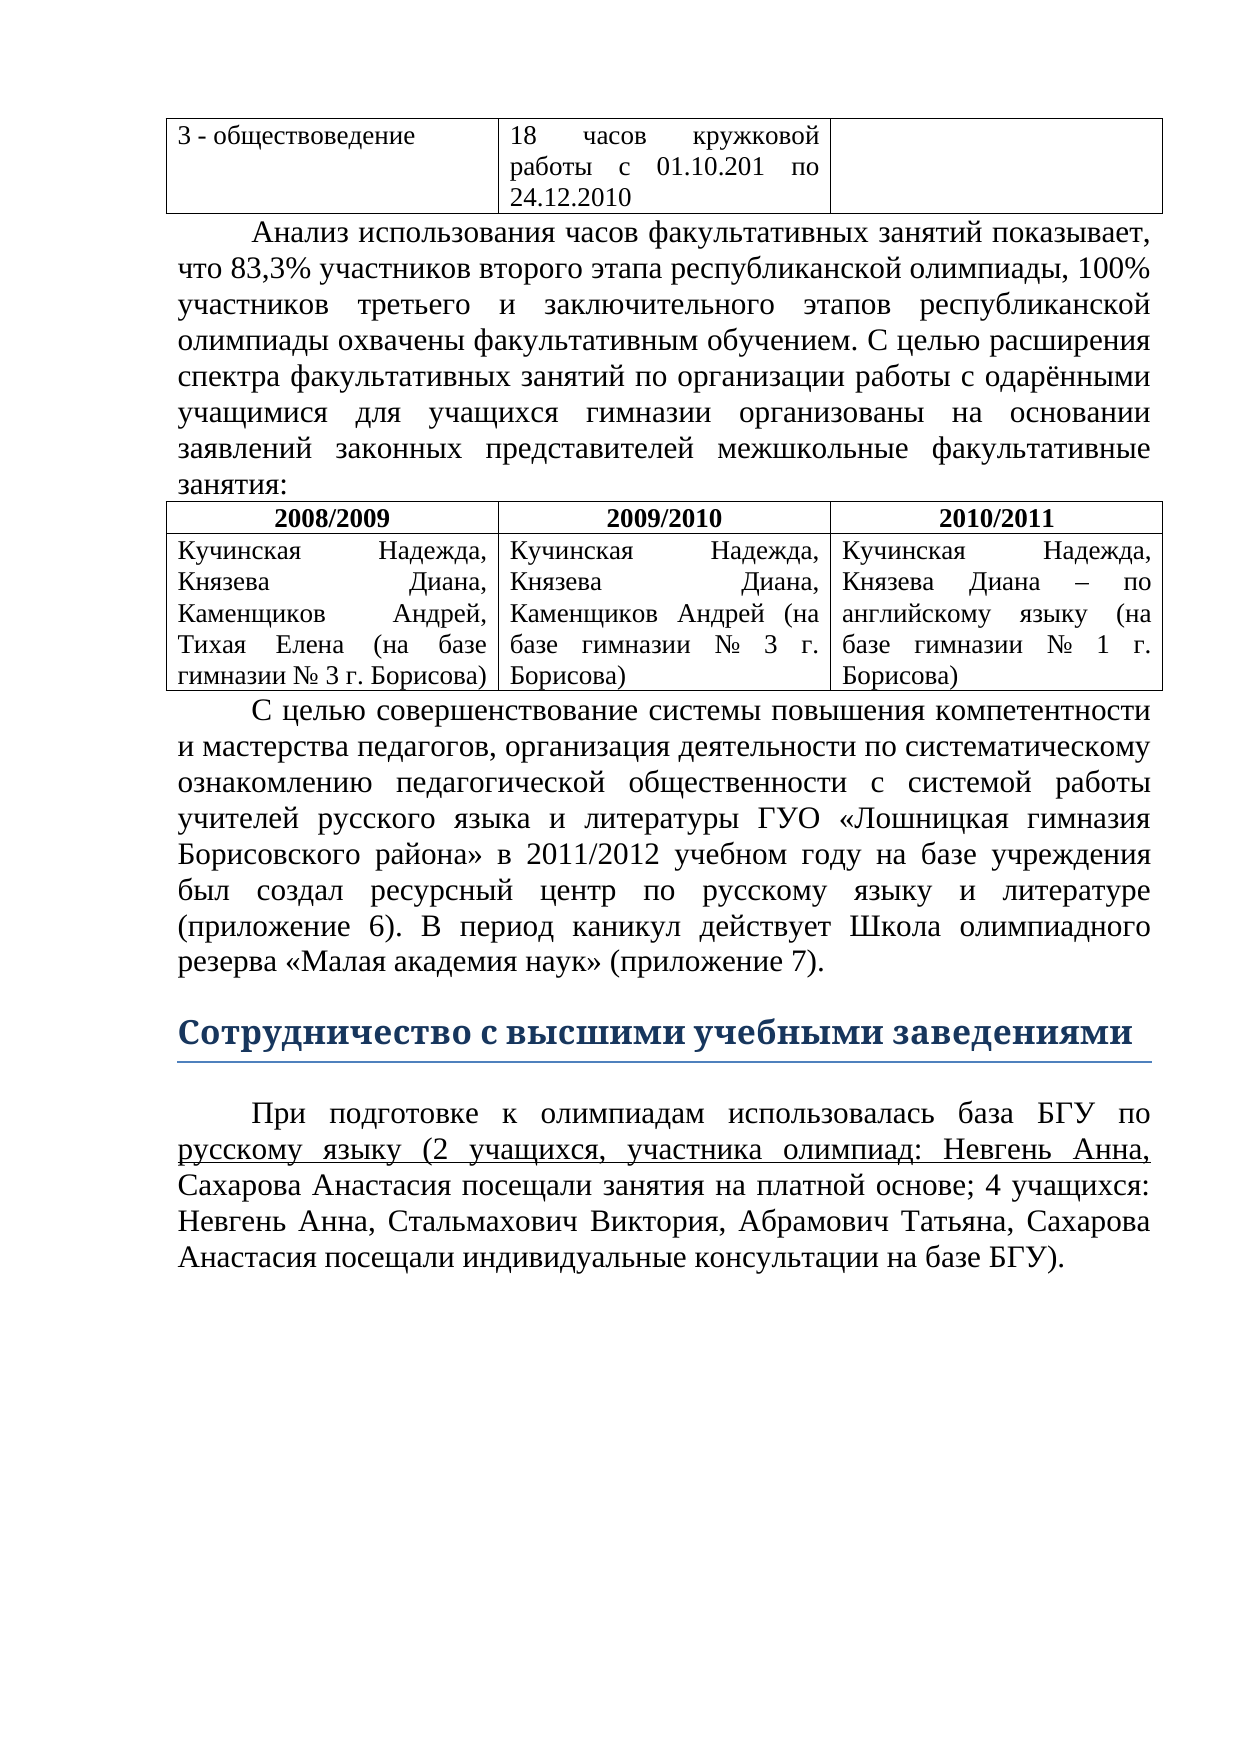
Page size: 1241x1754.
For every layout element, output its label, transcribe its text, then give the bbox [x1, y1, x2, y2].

table_header 2008/2009 [167, 502, 498, 533]
title Сотрудничество с высшими учебными заведениями [177, 1014, 1152, 1061]
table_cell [167, 119, 498, 213]
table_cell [499, 119, 830, 213]
text С целью совершенствование системы повышения компетентности и мастерства педагогов, организация деятельности по систематическому ознакомлению педагогической общественности с системой работы учителей русского языка и литературы ГУО «Лошницкая гимназия Борисовского района» в 2011/2012 учебном году на базе учреждения был создал ресурсный центр по русскому языку и литературе (приложение 6). В период каникул действует Школа олимпиадного резерва «Малая академия наук» (приложение 7). [177, 691, 1152, 979]
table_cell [831, 119, 1162, 213]
table_header 2009/2010 [499, 502, 830, 533]
table_header 2010/2011 [831, 502, 1162, 533]
table_cell Кучинская Надежда, Князева Диана – по английскому языку (на базе гимназии № 1 г. Борисова) [831, 534, 1162, 690]
text Анализ использования часов факультативных занятий показывает, что 83,3% участников второго этапа республиканской олимпиады, 100% участников третьего и заключительного этапов республиканской олимпиады охвачены факультативным обучением. С целью расширения спектра факультативных занятий по организации работы с одарёнными учащимися для учащихся гимназии организованы на основании заявлений законных представителей межшкольные факультативные занятия: [177, 214, 1152, 501]
table_cell Кучинская Надежда, Князева Диана, Каменщиков Андрей (на базе гимназии № 3 г. Борисова) [499, 534, 830, 690]
text При подготовке к олимпиадам использовалась база БГУ по русскому языку (2 учащихся, участника олимпиад: Невгень Анна, Сахарова Анастасия посещали занятия на платной основе; 4 учащихся: Невгень Анна, Стальмахович Виктория, Абрамович Татьяна, Сахарова Анастасия посещали индивидуальные консультации на базе БГУ). [177, 1094, 1152, 1274]
table_cell Кучинская Надежда, Князева Диана, Каменщиков Андрей, Тихая Елена (на базе гимназии № 3 г. Борисова) [167, 534, 498, 690]
